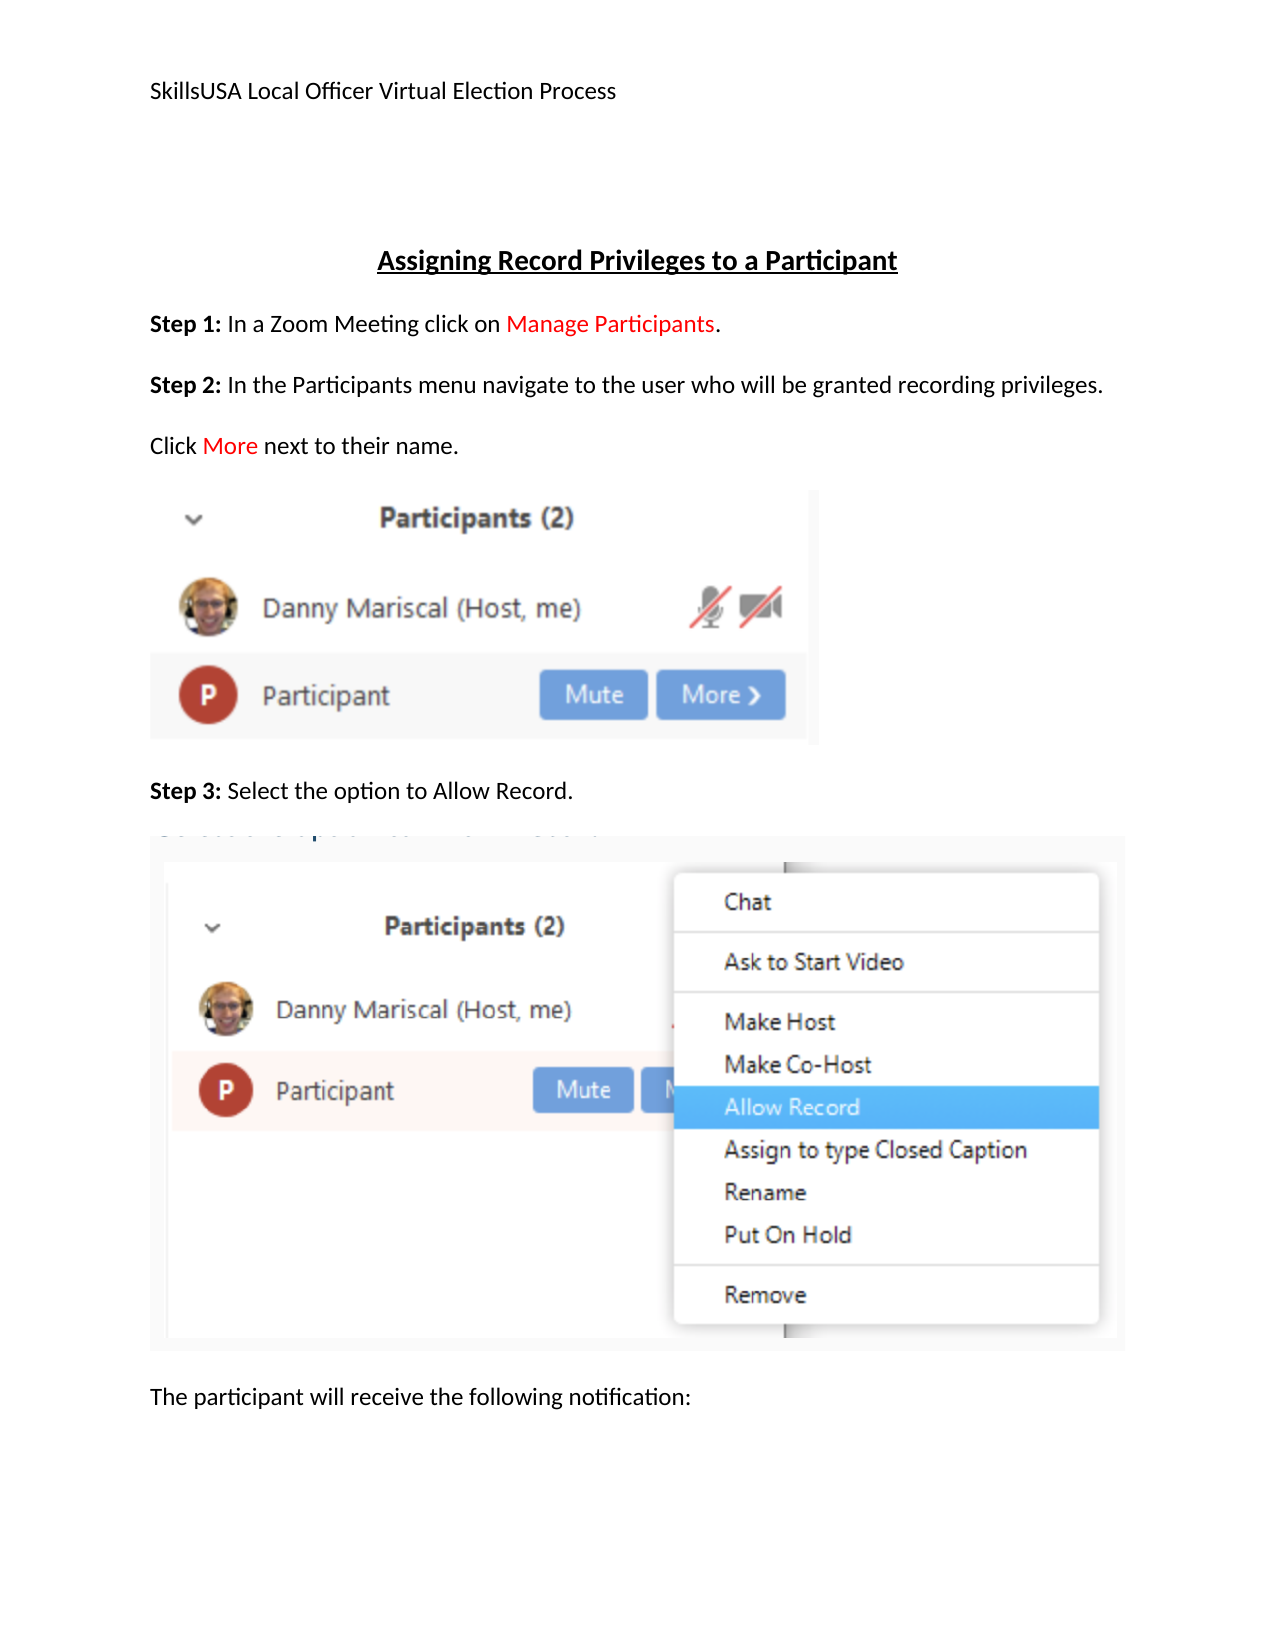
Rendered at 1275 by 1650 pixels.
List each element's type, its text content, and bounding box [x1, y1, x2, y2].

text Click More next to their name. [150, 430, 1125, 460]
text Assigning Record Privileges to a Participant [150, 242, 1125, 277]
text Step 1: In a Zoom Meeting click on Manage Participants. [150, 308, 1125, 338]
picture [150, 836, 1125, 1351]
text Step 3: Select the option to Allow Record. [150, 776, 1125, 806]
text The participant will receive the following notification: [150, 1381, 1125, 1411]
text Step 2: In the Participants menu navigate to the user who will be granted recording privileges. [150, 369, 1125, 399]
picture [150, 490, 819, 745]
